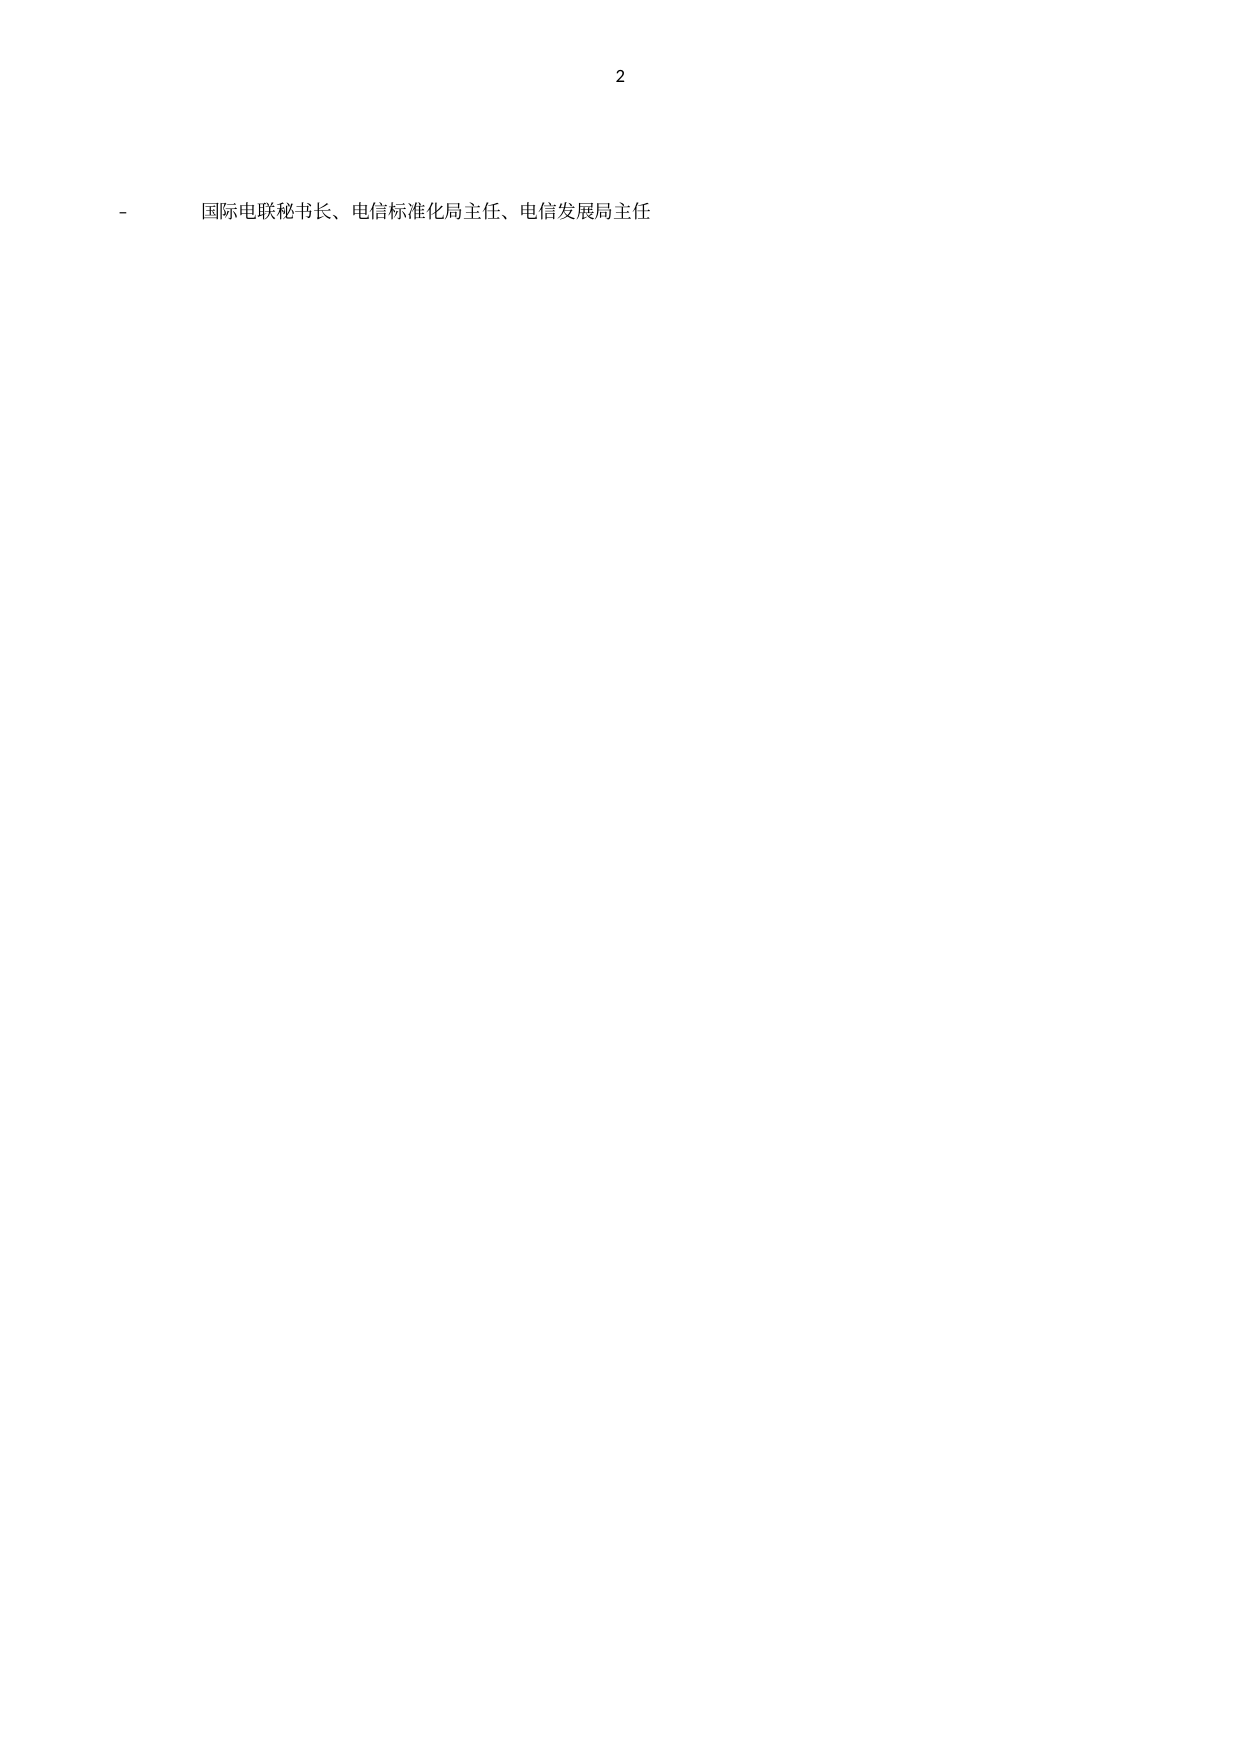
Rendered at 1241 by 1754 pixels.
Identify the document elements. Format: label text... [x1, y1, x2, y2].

text – 国际电联秘书长、电信标准化局主任、电信发展局主任 [118, 195, 1122, 224]
